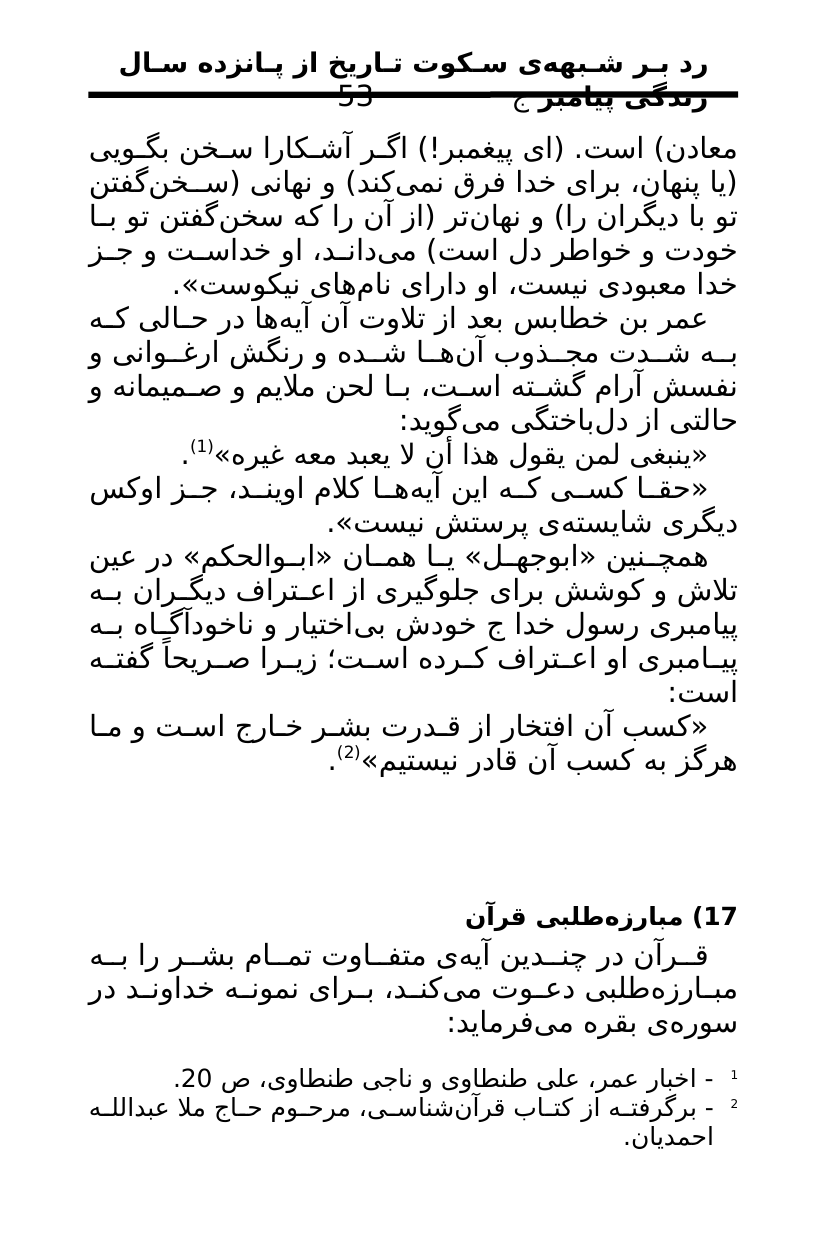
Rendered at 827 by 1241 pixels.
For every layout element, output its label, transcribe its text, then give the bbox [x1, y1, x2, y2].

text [89, 132, 738, 301]
text «کسب آن افتخار از قدرت بشر خارج است و ما هرگز به کسب آن قادر نیستیم»(). [89, 709, 738, 777]
text «ينبغى لمن يقول هذا أن لا يعبد معه غيره»(). [89, 437, 738, 471]
text عمر بن خطابس بعد از تلاوت آن آیه‌ها در حالی که به شدت مجذوب آن‌ها شده و رنگش ارغوانی و نفسش آرام گشته است، با لحن ملایم و صمیمانه و حالتی از دل‌باختگی می‌گوید: [89, 301, 738, 437]
text همچنین «ابوجهل» یا همان «ابوالحکم» در عین تلاش و کوشش برای جلوگیری از اعتراف دیگران به پیامبری رسول خدا ج خودش بی‌اختیار و ناخودآگاه به پیامبری او اعتراف کرده است؛ زیرا صریحاً گفته است: [89, 539, 738, 709]
text 17) مبارزه‌طلبی قرآن [89, 902, 738, 932]
text قرآن در چندین آیه‌ی متفاوت تمام بشر را به مبارزه‌طلبی دعوت می‌کند، برای نمونه خداوند در سوره‌ی بقره می‌فرماید: [89, 938, 738, 1040]
text «حقا کسی که این آیه‌ها کلام اویند، جز اوکس دیگری شایسته‌ی پرستش نیست». [89, 471, 738, 539]
